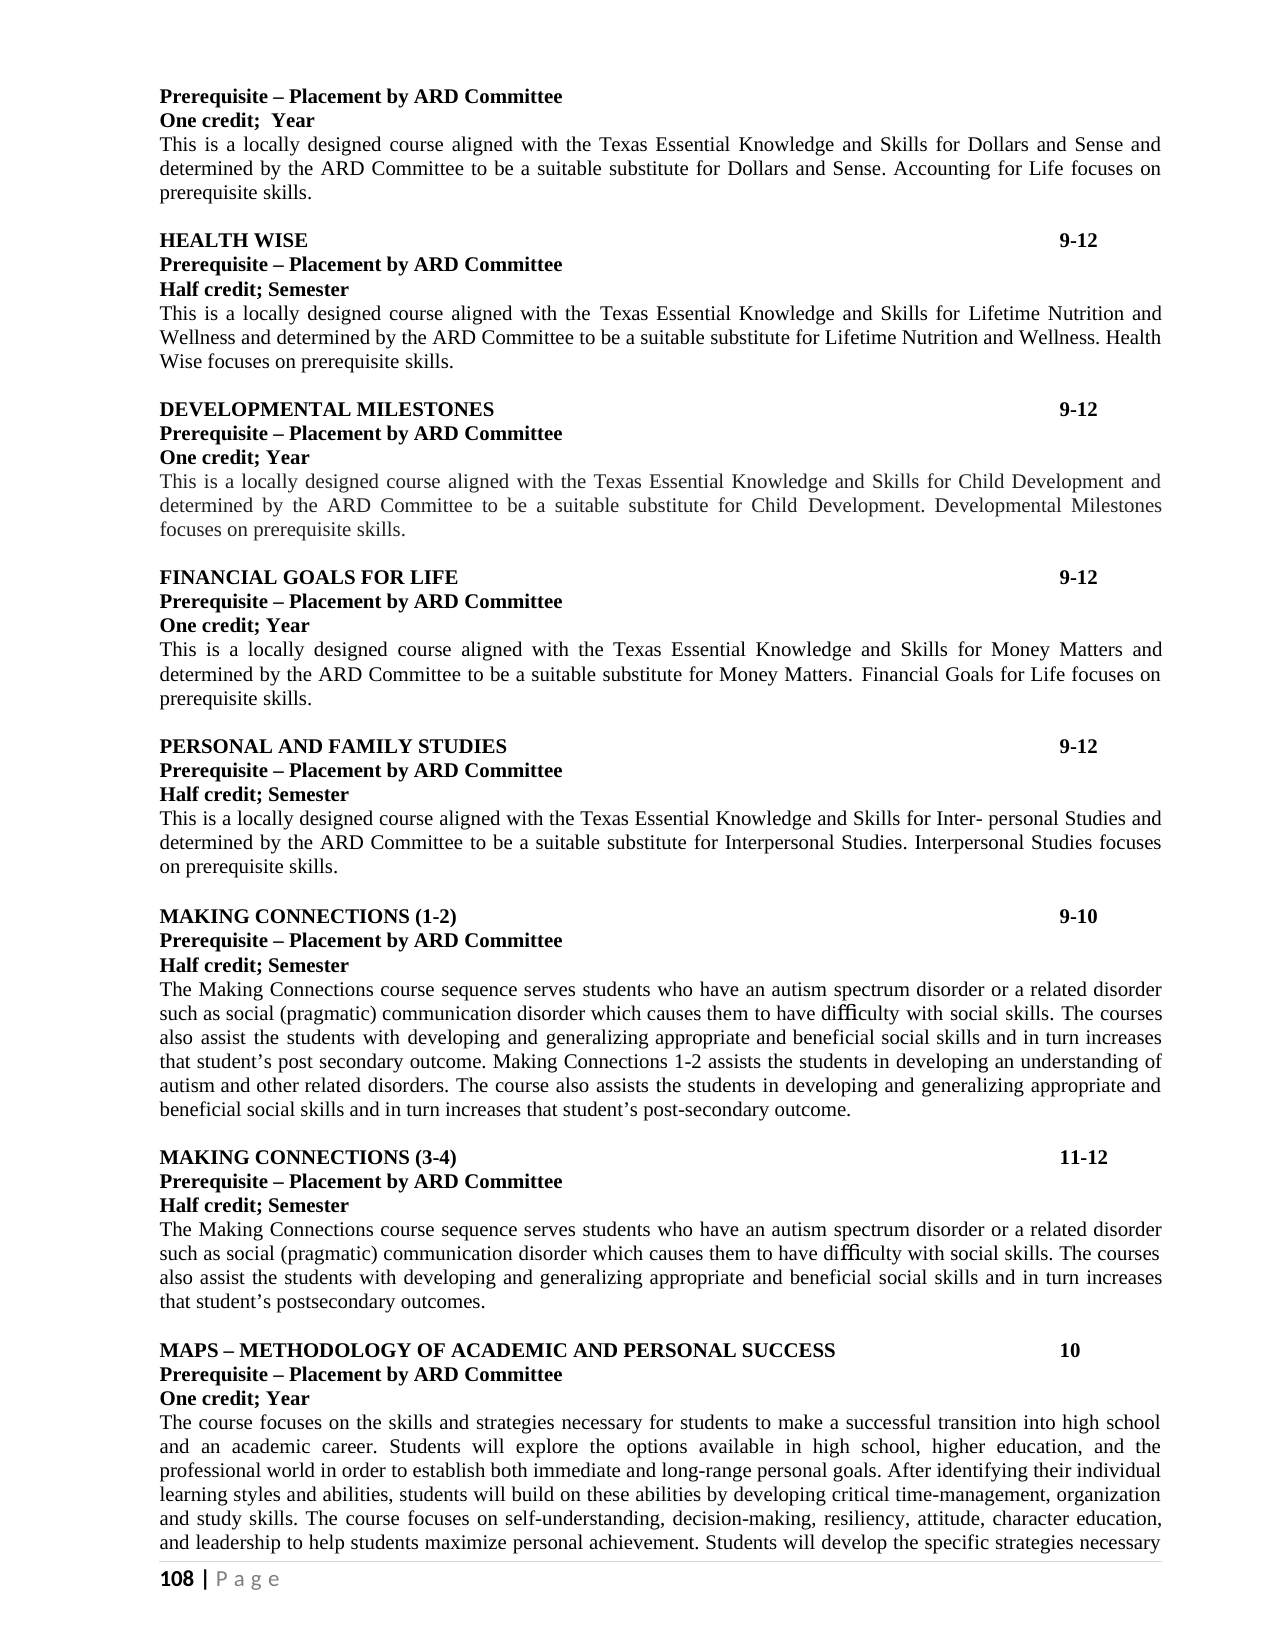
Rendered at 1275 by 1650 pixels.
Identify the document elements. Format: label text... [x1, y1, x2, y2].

text One credit; Year [159, 108, 1162, 132]
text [159, 1410, 1162, 1554]
text MAKING CONNECTIONS (1-2) 9-10 [159, 904, 1162, 928]
text The Making Connections course sequence serves students who have an autism spectrum disorder or a related disorder such as social (pragmatic) communication disorder which causes them to have diﬃculty with social skills. The courses also assist the students with developing and generalizing appropriate and beneficial social skills and in turn increases that student’s postsecondary outcomes. [159, 1217, 1162, 1313]
text Prerequisite – Placement by ARD Committee [159, 252, 1162, 276]
text One credit; Year [159, 445, 1162, 469]
text Prerequisite – Placement by ARD Committee [159, 758, 1162, 782]
text This is a locally designed course aligned with the Texas Essential Knowledge and Skills for Child Development and determined by the ARD Committee to be a suitable substitute for Child Development. Developmental Milestones focuses on prerequisite skills. [159, 469, 1162, 541]
text Half credit; Semester [159, 952, 1162, 977]
text Prerequisite – Placement by ARD Committee [159, 589, 1162, 613]
text This is a locally designed course aligned with the Texas Essential Knowledge and Skills for Lifetime Nutrition and Wellness and determined by the ARD Committee to be a suitable substitute for Lifetime Nutrition and Wellness. Health Wise focuses on prerequisite skills. [159, 301, 1162, 373]
text Prerequisite – Placement by ARD Committee [159, 421, 1162, 445]
text HEALTH WISE 9-12 [159, 228, 1162, 252]
text MAKING CONNECTIONS (3-4) 11-12 [159, 1145, 1162, 1169]
text One credit; Year [159, 1386, 1162, 1410]
text Prerequisite – Placement by ARD Committee [159, 1362, 1162, 1386]
text MAPS – METHODOLOGY OF ACADEMIC AND PERSONAL SUCCESS 10 [159, 1337, 1162, 1362]
text The Making Connections course sequence serves students who have an autism spectrum disorder or a related disorder such as social (pragmatic) communication disorder which causes them to have diﬃculty with social skills. The courses also assist the students with developing and generalizing appropriate and beneficial social skills and in turn increases that student’s post secondary outcome. Making Connections 1-2 assists the students in developing an understanding of autism and other related disorders. The course also assists the students in developing and generalizing appropriate and beneficial social skills and in turn increases that student’s post-secondary outcome. [159, 977, 1162, 1121]
text One credit; Year [159, 613, 1162, 637]
text Prerequisite – Placement by ARD Committee [159, 928, 1162, 952]
text Prerequisite – Placement by ARD Committee [159, 1169, 1162, 1193]
text PERSONAL AND FAMILY STUDIES 9-12 [159, 734, 1162, 758]
text Half credit; Semester [159, 782, 1162, 806]
text Half credit; Semester [159, 276, 1162, 301]
text DEVELOPMENTAL MILESTONES 9-12 [159, 397, 1162, 421]
text FINANCIAL GOALS FOR LIFE 9-12 [159, 565, 1162, 589]
text Half credit; Semester [159, 1193, 1162, 1217]
text This is a locally designed course aligned with the Texas Essential Knowledge and Skills for Inter- personal Studies and determined by the ARD Committee to be a suitable substitute for Interpersonal Studies. Interpersonal Studies focuses on prerequisite skills. [159, 806, 1162, 878]
text This is a locally designed course aligned with the Texas Essential Knowledge and Skills for Money Matters and determined by the ARD Committee to be a suitable substitute for Money Matters. Financial Goals for Life focuses on prerequisite skills. [159, 637, 1162, 709]
text This is a locally designed course aligned with the Texas Essential Knowledge and Skills for Dollars and Sense and determined by the ARD Committee to be a suitable substitute for Dollars and Sense. Accounting for Life focuses on prerequisite skills. [159, 132, 1162, 204]
text Prerequisite – Placement by ARD Committee [159, 84, 1162, 108]
